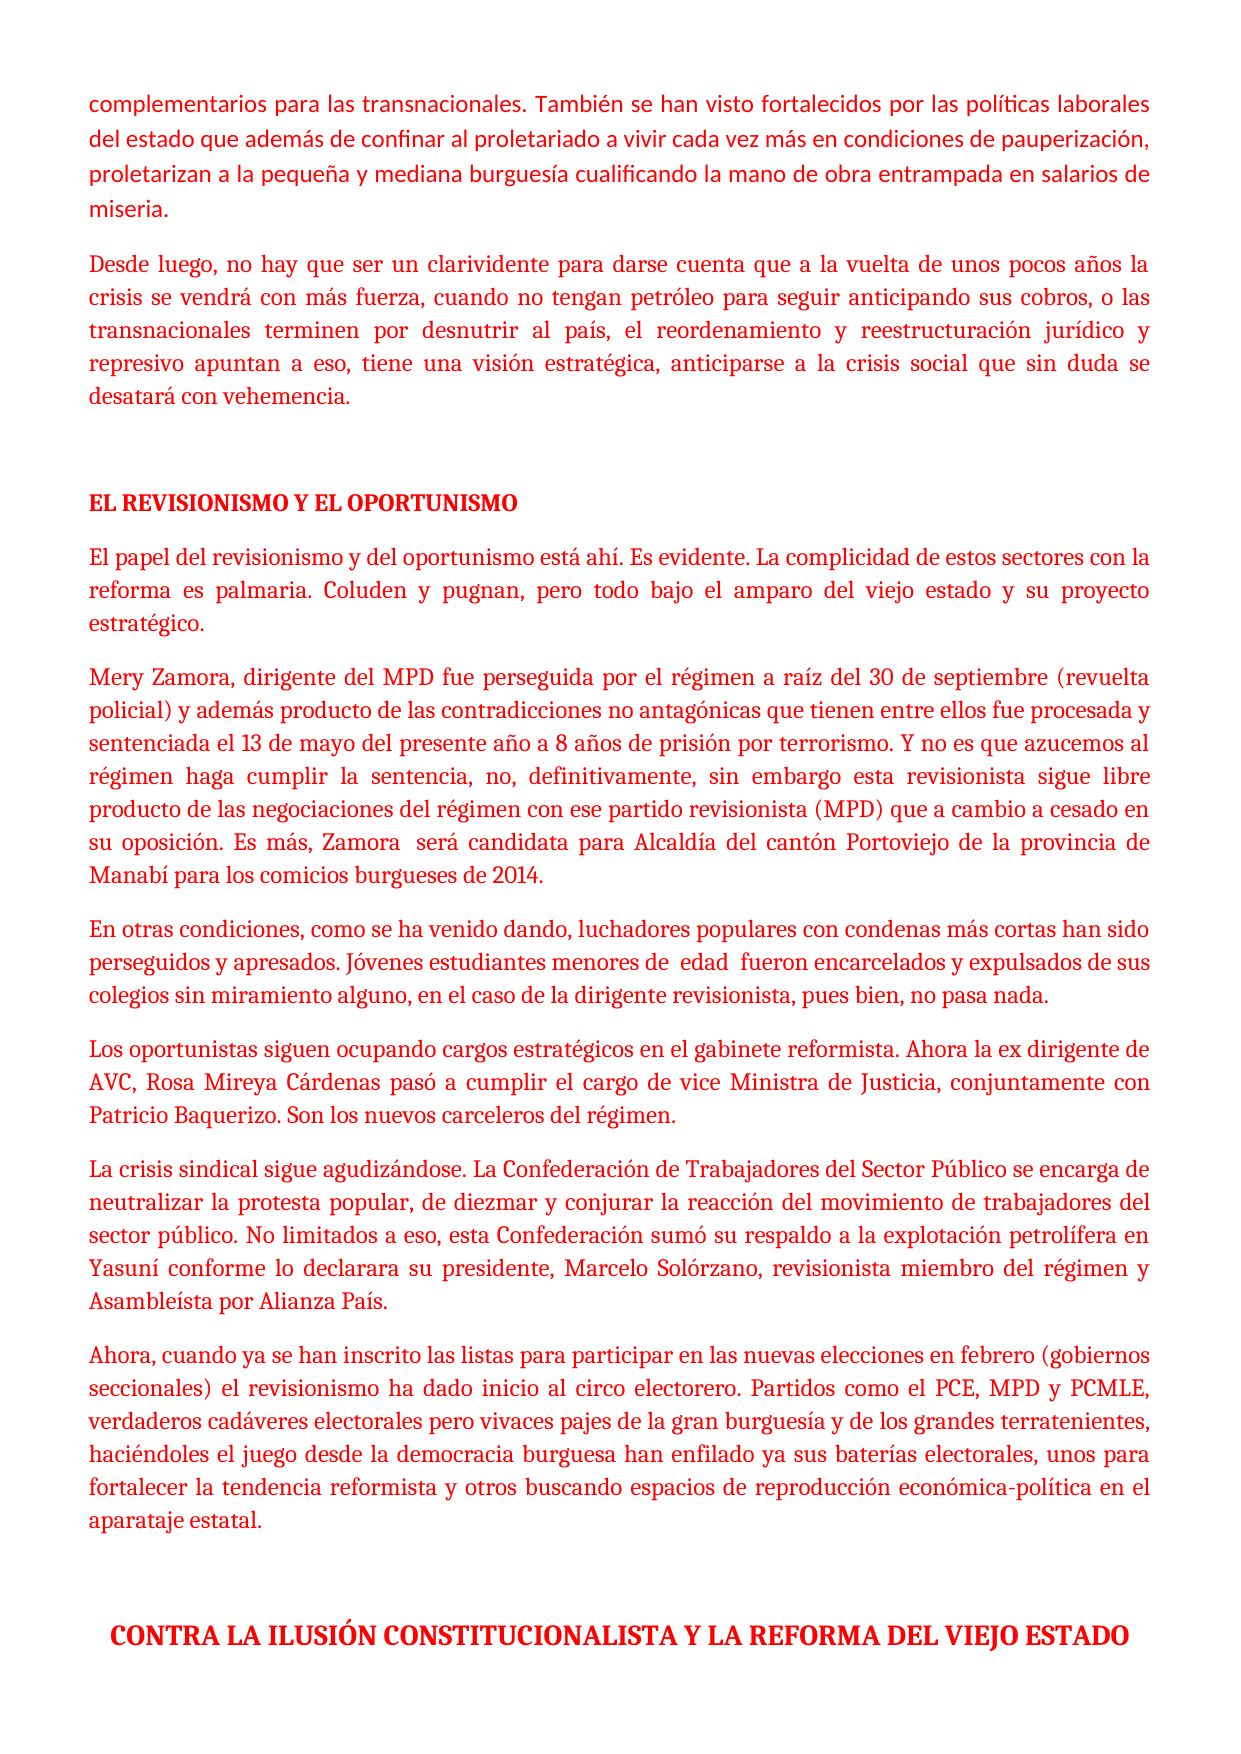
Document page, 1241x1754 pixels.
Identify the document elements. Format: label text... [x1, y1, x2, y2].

text Desde luego, no hay que ser un clarividente para darse cuenta que a la vuelta de unos pocos años la crisis se vendrá con más fuerza, cuando no tengan petróleo para seguir anticipando sus cobros, o las transnacionales terminen por desnutrir al país, el reordenamiento y reestructuración jurídico y represivo apuntan a eso, tiene una visión estratégica, anticiparse a la crisis social que sin duda se desatará con vehemencia. [89, 249, 1152, 410]
text Ahora, cuando ya se han inscrito las listas para participar en las nuevas elecciones en febrero (gobiernos seccionales) el revisionismo ha dado inicio al circo electorero. Partidos como el PCE, MPD y PCMLE, verdaderos cadáveres electorales pero vivaces pajes de la gran burguesía y de los grandes terratenientes, haciéndoles el juego desde la democracia burguesa han enfilado ya sus baterías electorales, unos para fortalecer la tendencia reformista y otros buscando espacios de reproducción económica-política en el aparataje estatal. [89, 1341, 1152, 1534]
text La crisis sindical sigue agudizándose. La Confederación de Trabajadores del Sector Público se encarga de neutralizar la protesta popular, de diezmar y conjurar la reacción del movimiento de trabajadores del sector público. No limitados a eso, esta Confederación sumó su respaldo a la explotación petrolífera en Yasuní conforme lo declarara su presidente, Marcelo Solórzano, revisionista miembro del régimen y Asambleísta por Alianza País. [89, 1155, 1152, 1316]
text El papel del revisionismo y del oportunismo está ahí. Es evidente. La complicidad de estos sectores con la reforma es palmaria. Coluden y pugnan, pero todo bajo el amparo del viejo estado y su proyecto estratégico. [89, 543, 1152, 638]
text CONTRA LA ILUSIÓN CONSTITUCIONALISTA Y LA REFORMA DEL VIEJO ESTADO [89, 1619, 1152, 1653]
text En otras condiciones, como se ha venido dando, luchadores populares con condenas más cortas han sido perseguidos y apresados. Jóvenes estudiantes menores de edad fueron encarcelados y expulsados de sus colegios sin miramiento alguno, en el caso de la dirigente revisionista, pues bien, no pasa nada. [89, 915, 1152, 1010]
text Mery Zamora, dirigente del MPD fue perseguida por el régimen a raíz del 30 de septiembre (revuelta policial) y además producto de las contradicciones no antagónicas que tienen entre ellos fue procesada y sentenciada el 13 de mayo del presente año a 8 años de prisión por terrorismo. Y no es que azucemos al régimen haga cumplir la sentencia, no, definitivamente, sin embargo esta revisionista sigue libre producto de las negociaciones del régimen con ese partido revisionista (MPD) que a cambio a cesado en su oposición. Es más, Zamora será candidata para Alcaldía del cantón Portoviejo de la provincia de Manabí para los comicios burgueses de 2014. [89, 663, 1152, 890]
text EL REVISIONISMO Y EL OPORTUNISMO [89, 489, 1152, 518]
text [89, 89, 1152, 224]
text Los oportunistas siguen ocupando cargos estratégicos en el gabinete reformista. Ahora la ex dirigente de AVC, Rosa Mireya Cárdenas pasó a cumplir el cargo de vice Ministra de Justicia, conjuntamente con Patricio Baquerizo. Son los nuevos carceleros del régimen. [89, 1035, 1152, 1130]
